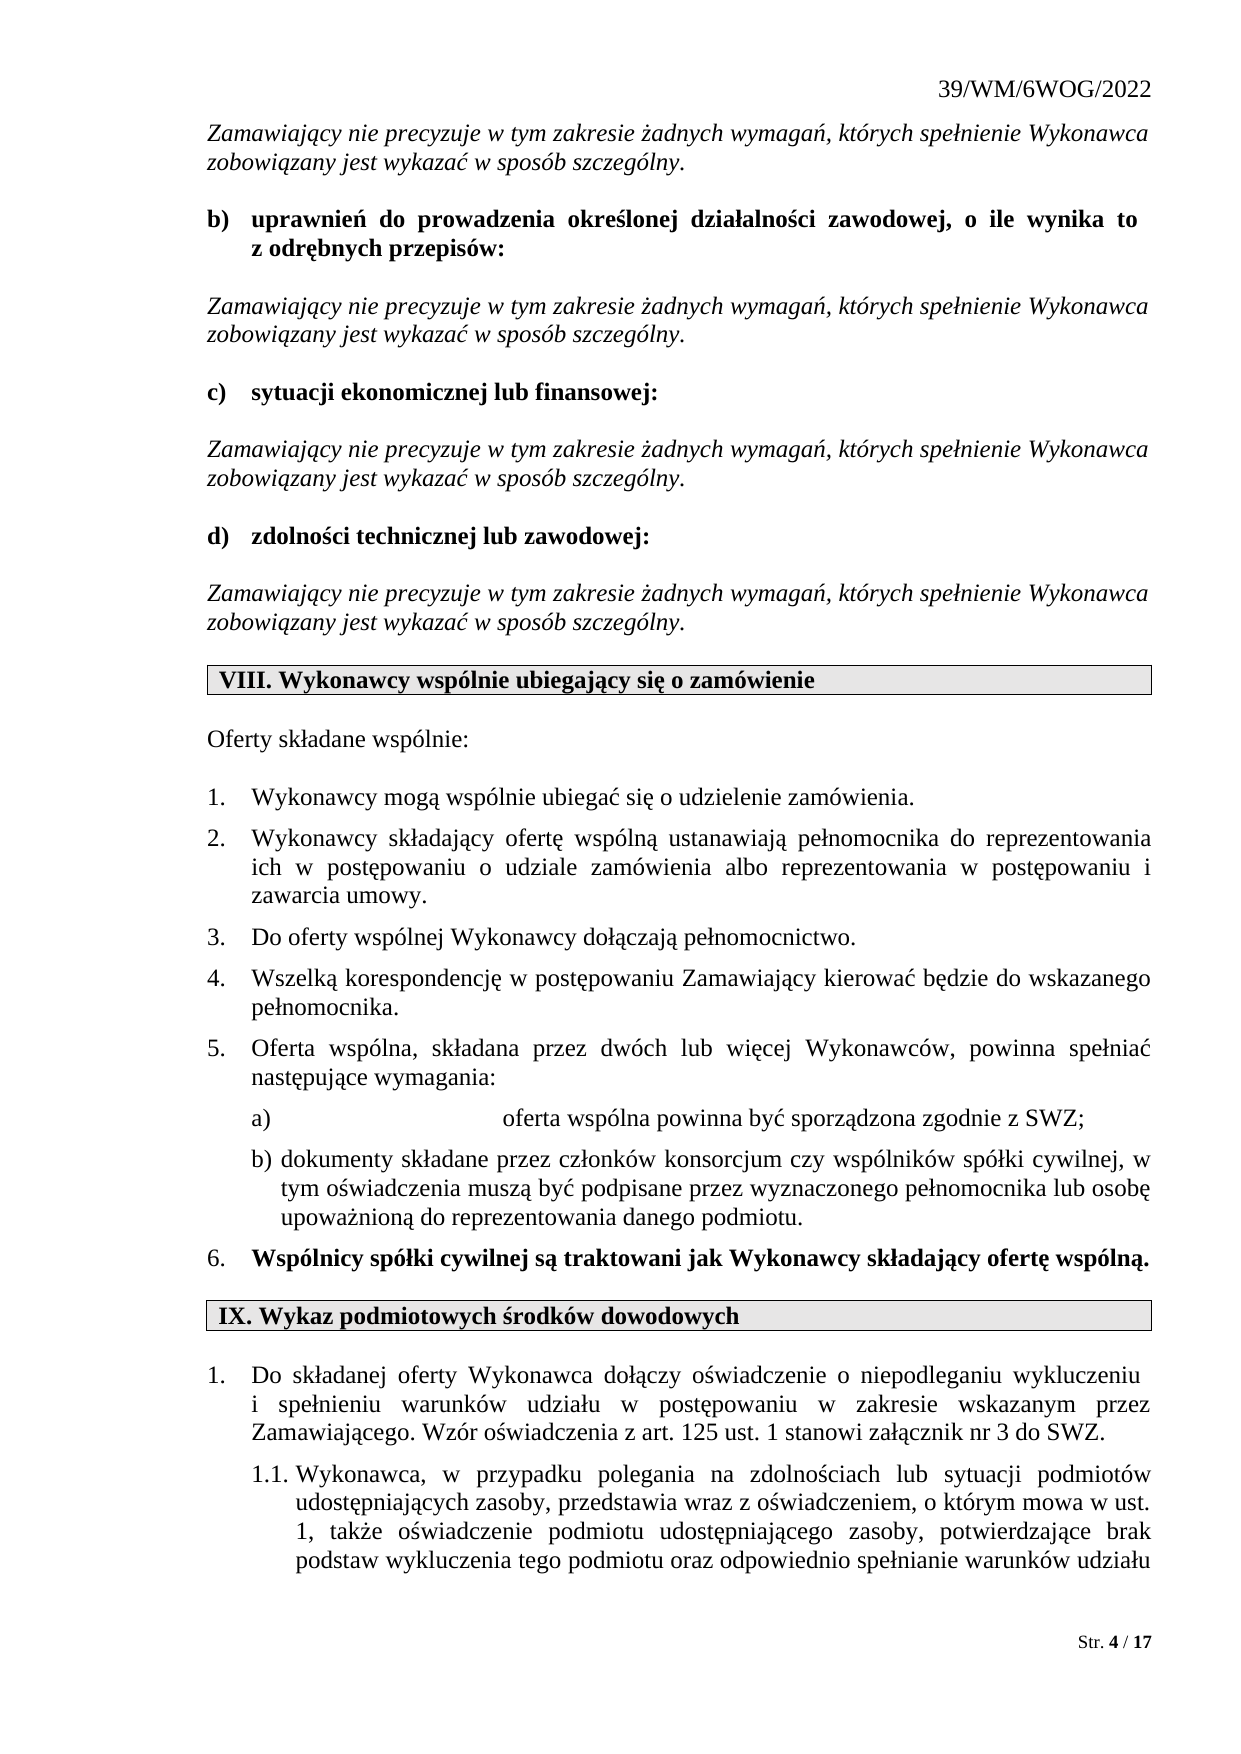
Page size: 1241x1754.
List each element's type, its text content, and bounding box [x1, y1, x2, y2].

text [251, 1459, 1152, 1574]
table_header IX. Wykaz podmiotowych środków dowodowych [207, 1301, 1151, 1330]
text 3. Do oferty wspólnej Wykonawcy dołączają pełnomocnictwo. [207, 922, 1152, 950]
text Oferty składane wspólnie: [207, 724, 1152, 753]
text 1. Wykonawcy mogą wspólnie ubiegać się o udzielenie zamówienia. [207, 782, 1152, 810]
text a) oferta wspólna powinna być sporządzona zgodnie z SWZ; [251, 1103, 1152, 1132]
text Zamawiający nie precyzuje w tym zakresie żadnych wymagań, których spełnienie Wykonawca zobowiązany jest wykazać w sposób szczególny. [207, 118, 1152, 176]
text Zamawiający nie precyzuje w tym zakresie żadnych wymagań, których spełnienie Wykonawca zobowiązany jest wykazać w sposób szczególny. [207, 291, 1152, 348]
text 2. Wykonawcy składający ofertę wspólną ustanawiają pełnomocnika do reprezentowania ich w postępowaniu o udziale zamówienia albo reprezentowania w postępowaniu i zawarcia umowy. [207, 823, 1152, 909]
text Zamawiający nie precyzuje w tym zakresie żadnych wymagań, których spełnienie Wykonawca zobowiązany jest wykazać w sposób szczególny. [207, 434, 1152, 492]
text b) dokumenty składane przez członków konsorcjum czy wspólników spółki cywilnej, w tym oświadczenia muszą być podpisane przez wyznaczonego pełnomocnika lub osobę upoważnioną do reprezentowania danego podmiotu. [251, 1144, 1152, 1230]
text 4. Wszelką korespondencję w postępowaniu Zamawiający kierować będzie do wskazanego pełnomocnika. [207, 963, 1152, 1020]
text 6. Wspólnicy spółki cywilnej są traktowani jak Wykonawcy składający ofertę wspólną. [207, 1243, 1152, 1272]
text 5. Oferta wspólna, składana przez dwóch lub więcej Wykonawców, powinna spełniać następujące wymagania: [207, 1033, 1152, 1090]
text b) uprawnień do prowadzenia określonej działalności zawodowej, o ile wynika to z odrębnych przepisów: [207, 204, 1152, 262]
table_header VIII. Wykonawcy wspólnie ubiegający się o zamówienie [208, 666, 1151, 694]
text c) sytuacji ekonomicznej lub finansowej: [207, 377, 1152, 406]
text d) zdolności technicznej lub zawodowej: [207, 521, 1152, 549]
text 1. Do składanej oferty Wykonawca dołączy oświadczenie o niepodleganiu wykluczeniu i spełnieniu warunków udziału w postępowaniu w zakresie wskazanym przez Zamawiającego. Wzór oświadczenia z art. 125 ust. 1 stanowi załącznik nr 3 do SWZ. [207, 1360, 1152, 1446]
text Zamawiający nie precyzuje w tym zakresie żadnych wymagań, których spełnienie Wykonawca zobowiązany jest wykazać w sposób szczególny. [207, 578, 1152, 636]
